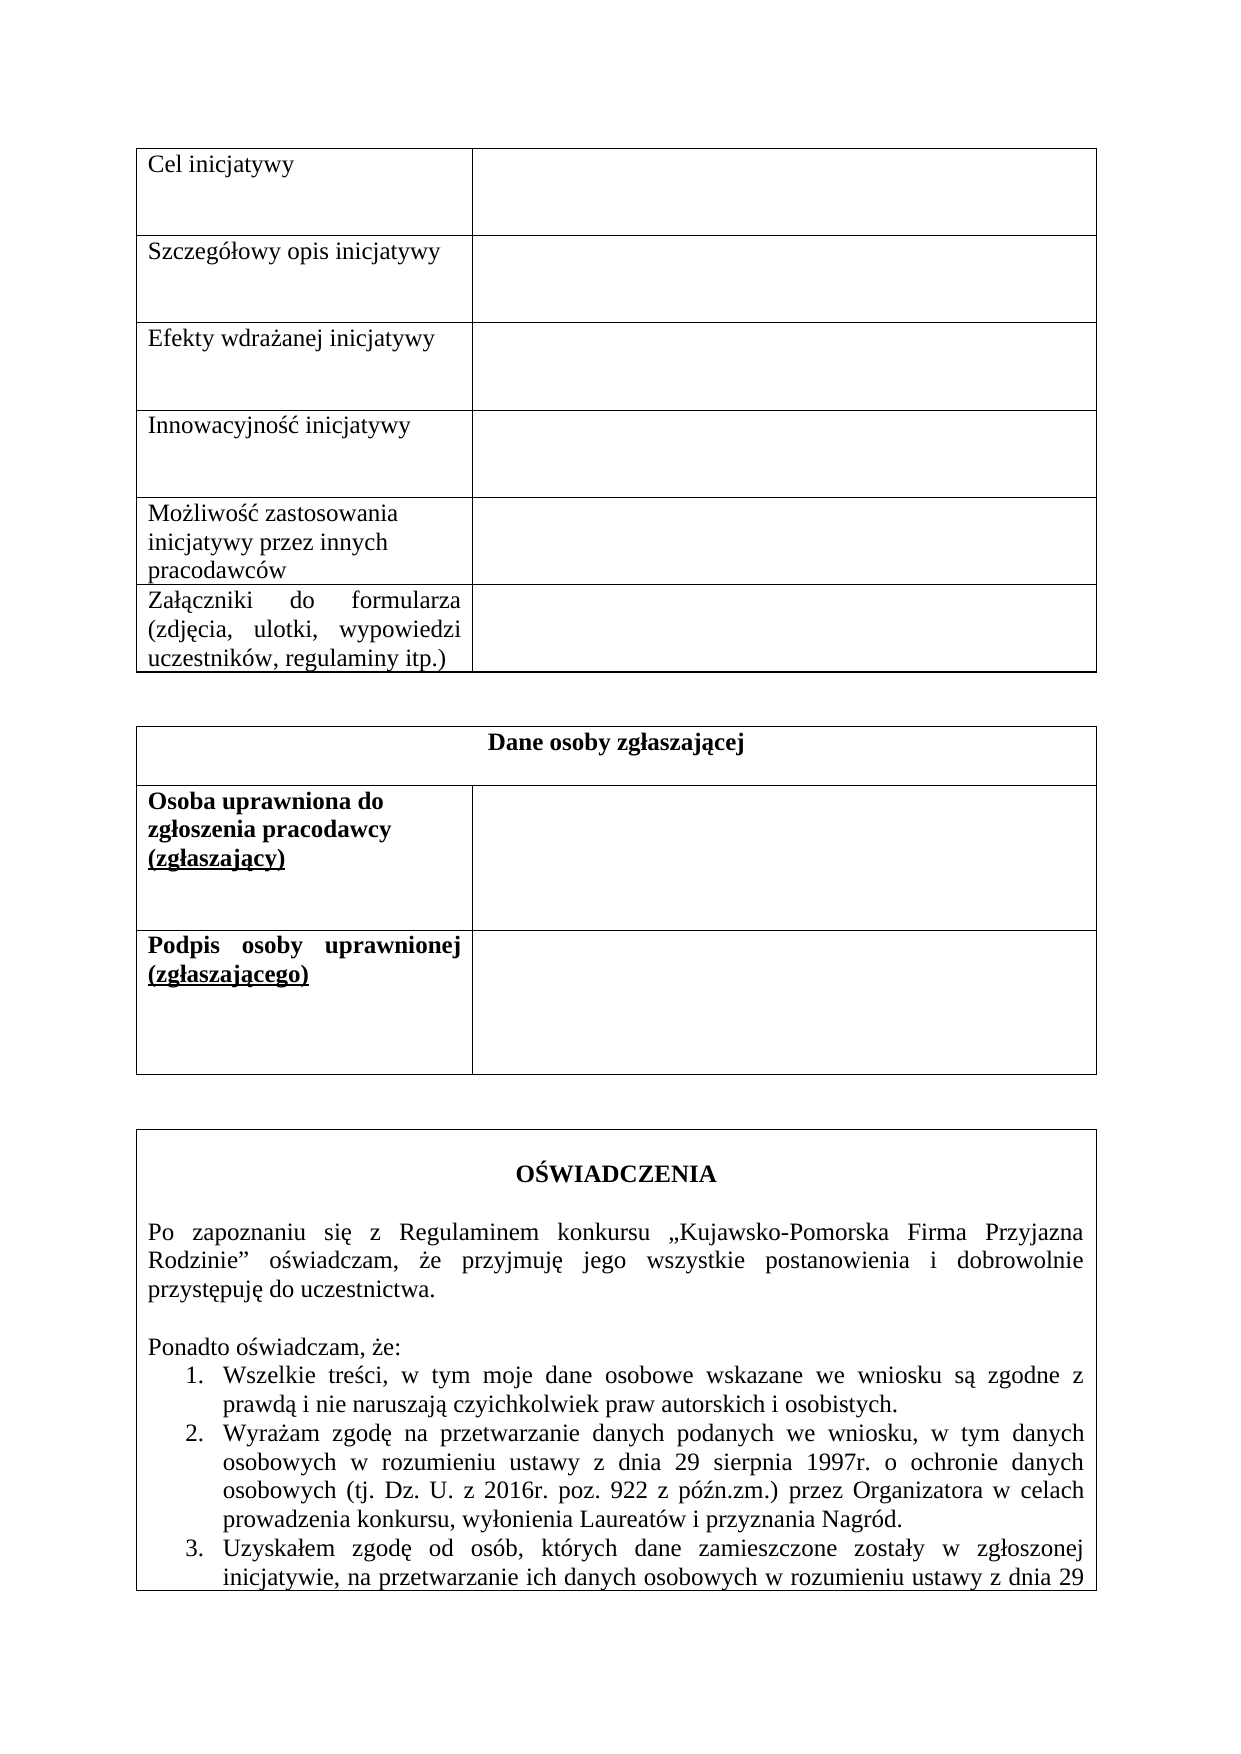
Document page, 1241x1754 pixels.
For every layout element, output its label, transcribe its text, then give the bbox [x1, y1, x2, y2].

table_cell [473, 498, 1096, 584]
table_cell Załączniki do formularza (zdjęcia, ulotki, wypowiedzi uczestników, regulaminy itp.) [137, 585, 472, 671]
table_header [137, 1130, 1096, 1590]
table_cell [473, 149, 1096, 235]
table_cell [473, 323, 1096, 409]
table_cell Szczegółowy opis inicjatywy [137, 236, 472, 322]
table_header Dane osoby zgłaszającej [137, 727, 1096, 785]
table_cell [473, 931, 1096, 1074]
table_cell Efekty wdrażanej inicjatywy [137, 323, 472, 409]
table_cell [473, 236, 1096, 322]
table_cell [473, 411, 1096, 497]
table_cell Cel inicjatywy [137, 149, 472, 235]
table_cell Podpis osoby uprawnionej (zgłaszającego) [137, 931, 472, 1074]
table_cell Innowacyjność inicjatywy [137, 411, 472, 497]
table_cell [473, 585, 1096, 671]
table_cell Możliwość zastosowania inicjatywy przez innych pracodawców [137, 498, 472, 584]
table_cell [473, 786, 1096, 929]
table_cell Osoba uprawniona do zgłoszenia pracodawcy (zgłaszający) [137, 786, 472, 929]
